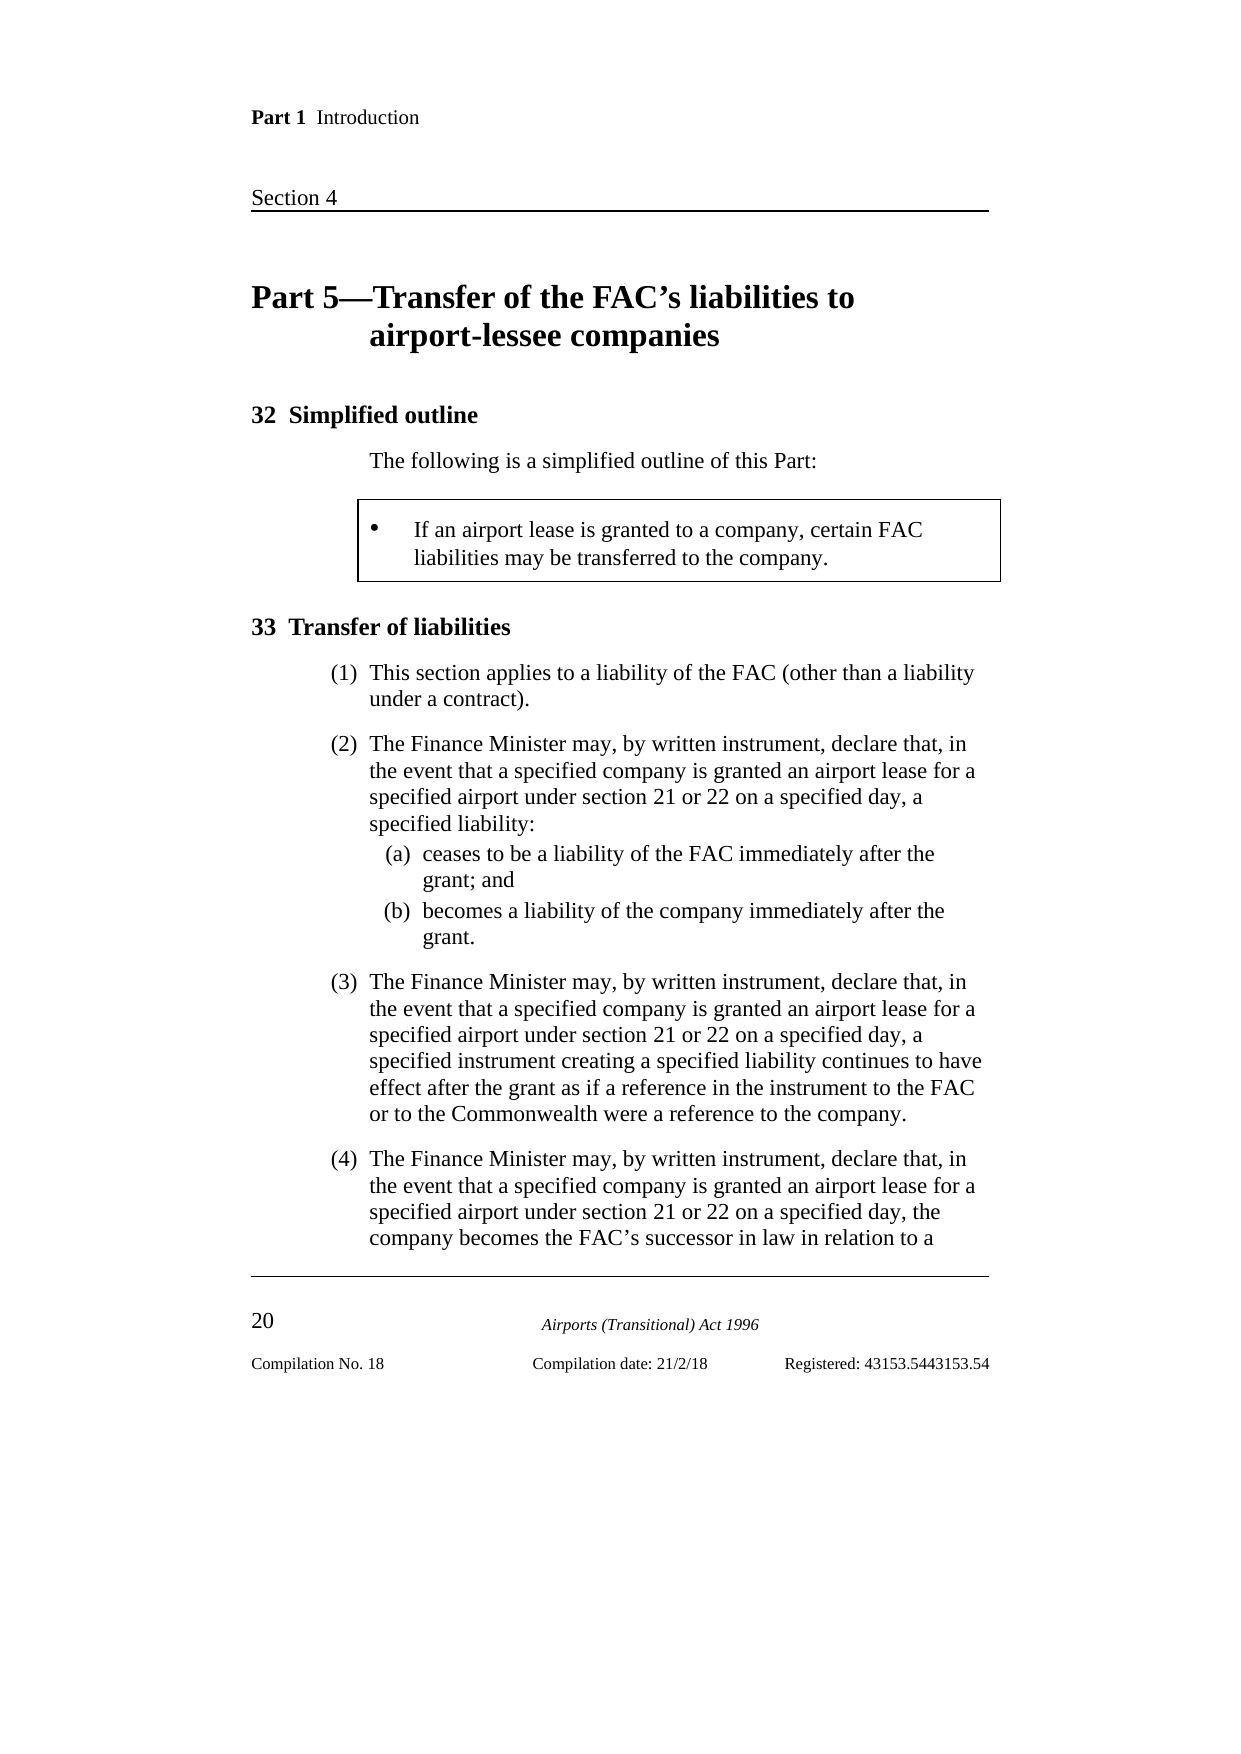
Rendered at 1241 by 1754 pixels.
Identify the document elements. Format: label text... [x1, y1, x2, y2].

text (3) The Finance Minister may, by written instrument, declare that, in the event that a specified company is granted an airport lease for a specified airport under section 21 or 22 on a specified day, a specified instrument creating a specified liability continues to have effect after the grant as if a reference in the instrument to the FAC or to the Commonwealth were a reference to the company. [251, 968, 989, 1127]
text (2) The Finance Minister may, by written instrument, declare that, in the event that a specified company is granted an airport lease for a specified airport under section 21 or 22 on a specified day, a specified liability: [251, 731, 989, 836]
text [251, 1145, 989, 1251]
text (b) becomes a liability of the company immediately after the grant. [251, 897, 989, 950]
text (1) This section applies to a liability of the FAC (other than a liability under a contract). [251, 659, 989, 712]
list • If an airport lease is granted to a company, certain FAC liabilities may be transferred to the company. [359, 500, 1000, 581]
text The following is a simplified outline of this Part: [251, 447, 989, 473]
text (a) ceases to be a liability of the FAC immediately after the grant; and [251, 840, 989, 893]
text 33 Transfer of liabilities [251, 612, 989, 640]
text Part 5—Transfer of the FAC’s liabilities to airport-lessee companies [251, 277, 989, 354]
text 32 Simplified outline [251, 400, 989, 428]
